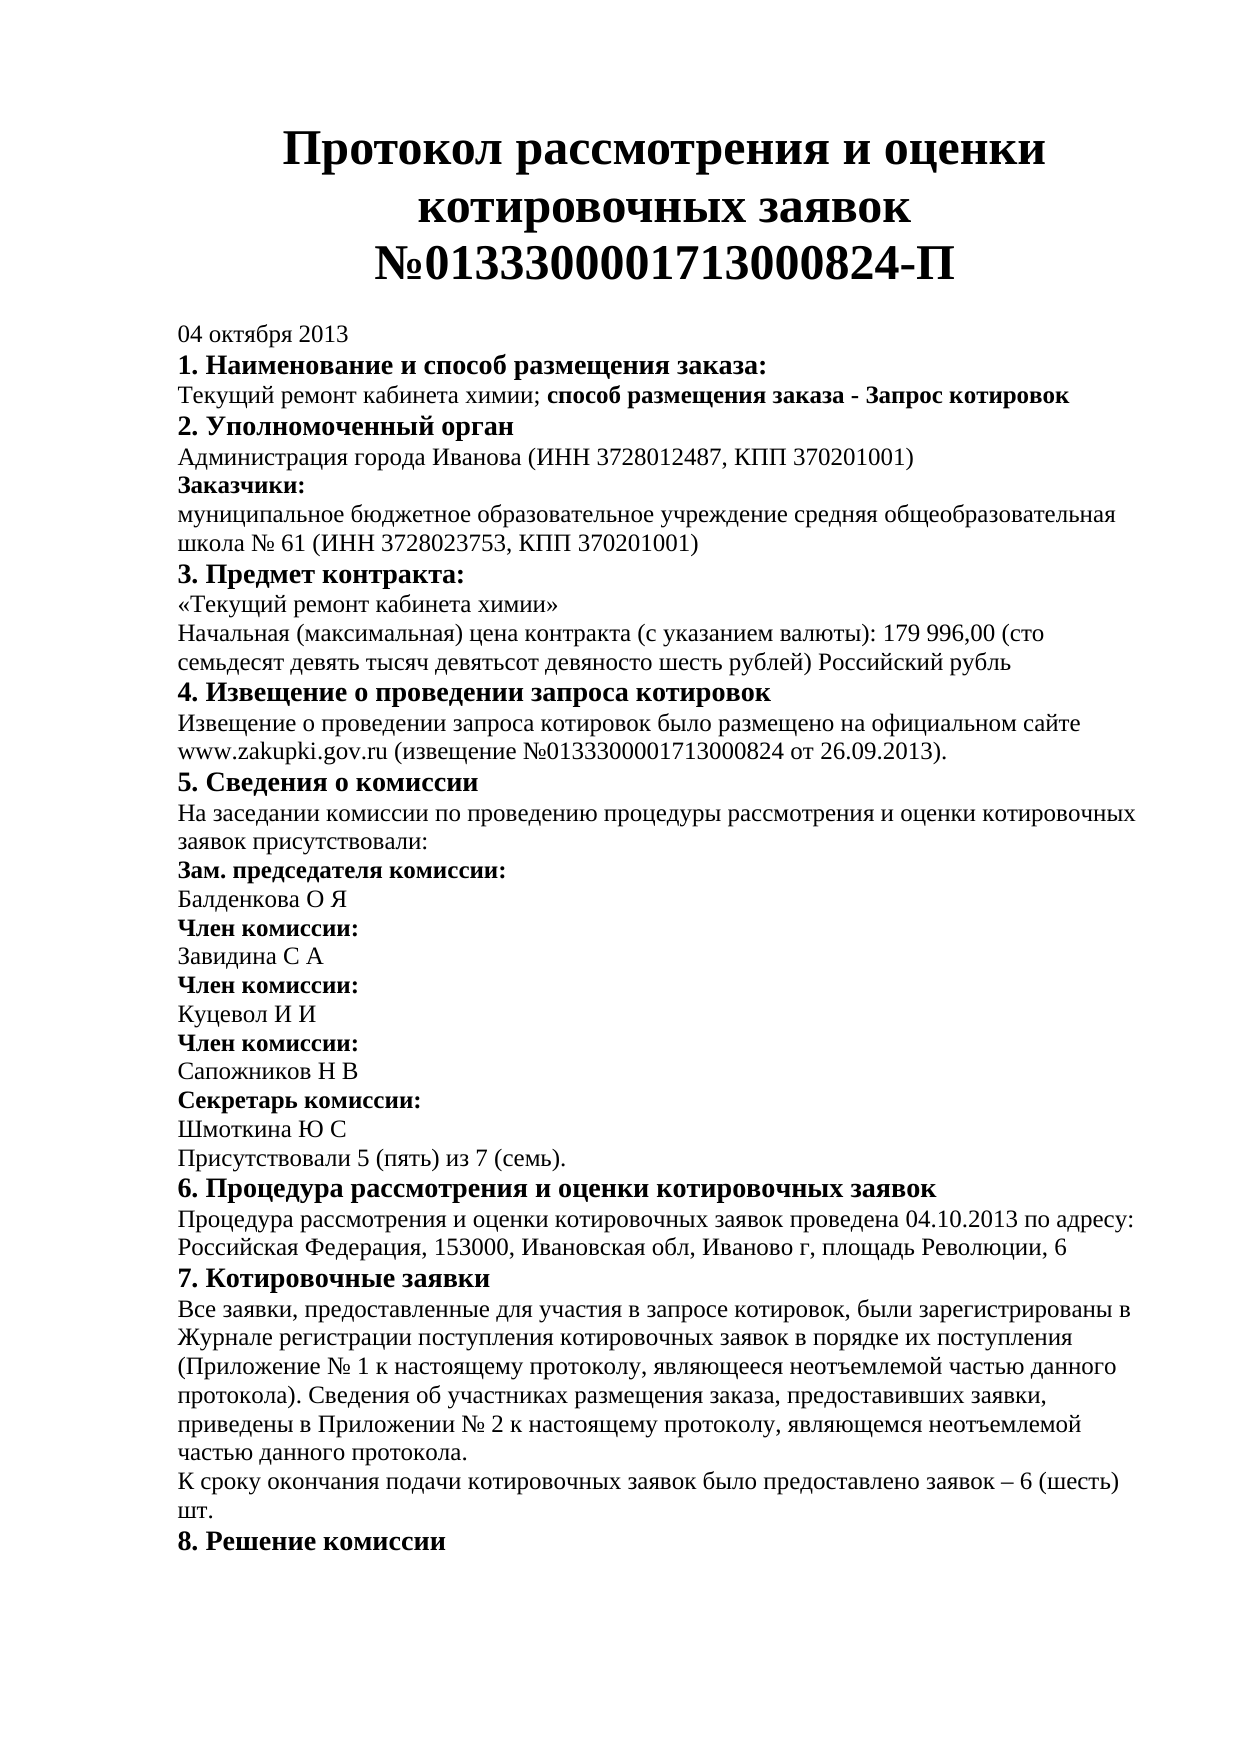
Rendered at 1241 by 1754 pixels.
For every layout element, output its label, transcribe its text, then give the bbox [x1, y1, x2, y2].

text 2. Уполномоченный орган [177, 409, 1152, 442]
text Зам. председателя комиссии: Балденкова О Я [177, 855, 1152, 913]
text Заказчики: [177, 470, 1152, 499]
text Все заявки, предоставленные для участия в запросе котировок, были зарегистрированы в Журнале регистрации поступления котировочных заявок в порядке их поступления (Приложение № 1 к настоящему протоколу, являющееся неотъемлемой частью данного протокола). Сведения об участниках размещения заказа, предоставивших заявки, приведены в Приложении № 2 к настоящему протоколу, являющемся неотъемлемой частью данного протокола. [177, 1294, 1152, 1466]
text Секретарь комиссии: Шмоткина Ю С [177, 1085, 1152, 1143]
text 7. Котировочные заявки [177, 1261, 1152, 1294]
text Член комиссии: Сапожников Н В [177, 1028, 1152, 1085]
text 3. Предмет контракта: [177, 557, 1152, 589]
text К сроку окончания подачи котировочных заявок было предоставлено заявок – 6 (шесть) шт. [177, 1466, 1152, 1524]
text Член комиссии: Завидина С А [177, 913, 1152, 970]
text Текущий ремонт кабинета химии; способ размещения заказа - Запрос котировок [177, 381, 1152, 409]
text На заседании комиссии по проведению процедуры рассмотрения и оценки котировочных заявок присутствовали: [177, 798, 1152, 855]
text Извещение о проведении запроса котировок было размещено на официальном сайте www.zakupki.gov.ru (извещение №0133300001713000824 от 26.09.2013). [177, 708, 1152, 765]
text 8. Решение комиссии [177, 1524, 1152, 1556]
text Процедура рассмотрения и оценки котировочных заявок проведена 04.10.2013 по адресу: Российская Федерация, 153000, Ивановская обл, Иваново г, площадь Революции, 6 [177, 1204, 1152, 1261]
text Присутствовали 5 (пять) из 7 (семь). [177, 1143, 1152, 1171]
text Член комиссии: Куцевол И И [177, 970, 1152, 1028]
text 04 октября 2013 [177, 291, 1152, 348]
text 6. Процедура рассмотрения и оценки котировочных заявок [177, 1171, 1152, 1204]
text 5. Сведения о комиссии [177, 765, 1152, 798]
text Администрация города Иванова (ИНН 3728012487, КПП 370201001) [177, 442, 1152, 470]
text «Текущий ремонт кабинета химии» Начальная (максимальная) цена контракта (с указанием валюты): 179 996,00 (сто семьдесят девять тысяч девятьсот девяносто шесть рублей) Российский рубль [177, 589, 1152, 675]
text 1. Наименование и способ размещения заказа: [177, 348, 1152, 381]
text Протокол рассмотрения и оценки котировочных заявок №0133300001713000824-П [177, 118, 1152, 291]
text 4. Извещение о проведении запроса котировок [177, 675, 1152, 708]
text муниципальное бюджетное образовательное учреждение средняя общеобразовательная школа № 61 (ИНН 3728023753, КПП 370201001) [177, 499, 1152, 557]
